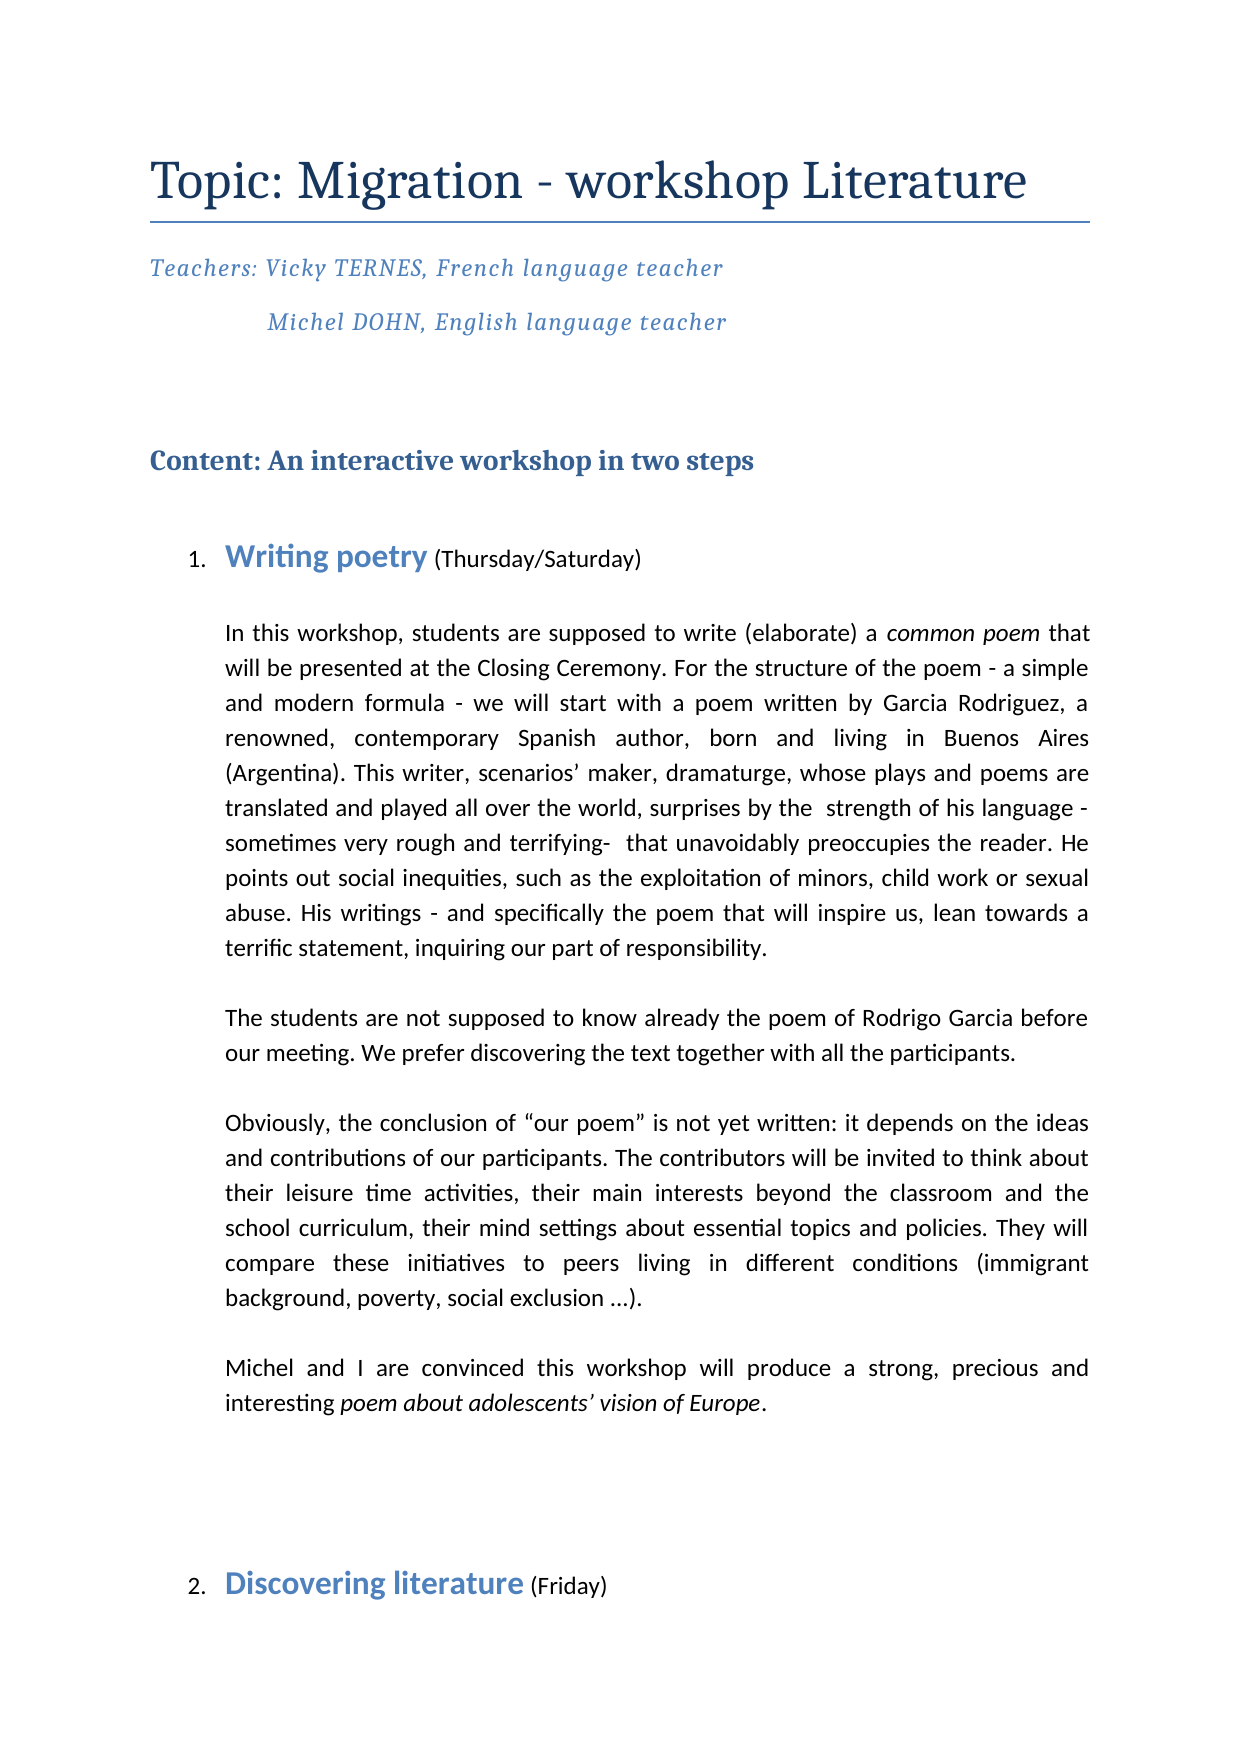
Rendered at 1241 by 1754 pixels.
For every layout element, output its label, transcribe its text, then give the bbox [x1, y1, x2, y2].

subtitle Teachers: Vicky TERNES, French language teacher [150, 254, 1090, 283]
subtitle Michel DOHN, English language teacher [225, 308, 1090, 337]
list In this workshop, students are supposed to write (elaborate) a common poem that will be presented at the Closing Ceremony. For the structure of the poem - a simple and modern formula - we will start with a poem written by Garcia Rodriguez, a renowned, contemporary Spanish author, born and living in Buenos Aires (Argentina). This writer, scenarios’ maker, dramaturge, whose plays and poems are translated and played all over the world, surprises by the strength of his language - sometimes very rough and terrifying- that unavoidably preoccupies the reader. He points out social inequities, such as the exploitation of minors, child work or sexual abuse. His writings - and specifically the poem that will inspire us, lean towards a terrific statement, inquiring our part of responsibility. [225, 617, 1090, 963]
list Discovering literature (Friday) [187, 1562, 1090, 1603]
list Obviously, the conclusion of “our poem” is not yet written: it depends on the ideas and contributions of our participants. The contributors will be invited to think about their leisure time activities, their main interests beyond the classroom and the school curriculum, their mind settings about essential topics and policies. They will compare these initiatives to peers living in different conditions (immigrant background, poverty, social exclusion ...). [225, 1107, 1090, 1313]
list The students are not supposed to know already the poem of Rodrigo Garcia before our meeting. We prefer discovering the text together with all the participants. [225, 1002, 1090, 1068]
subtitle Content: An interactive workshop in two steps [150, 444, 1090, 477]
list Michel and I are convinced this workshop will produce a strong, precious and interesting poem about adolescents’ vision of Europe. [225, 1352, 1090, 1418]
list Writing poetry (Thursday/Saturday) [187, 535, 1090, 576]
title Topic: Migration - workshop Literature [150, 150, 1090, 221]
